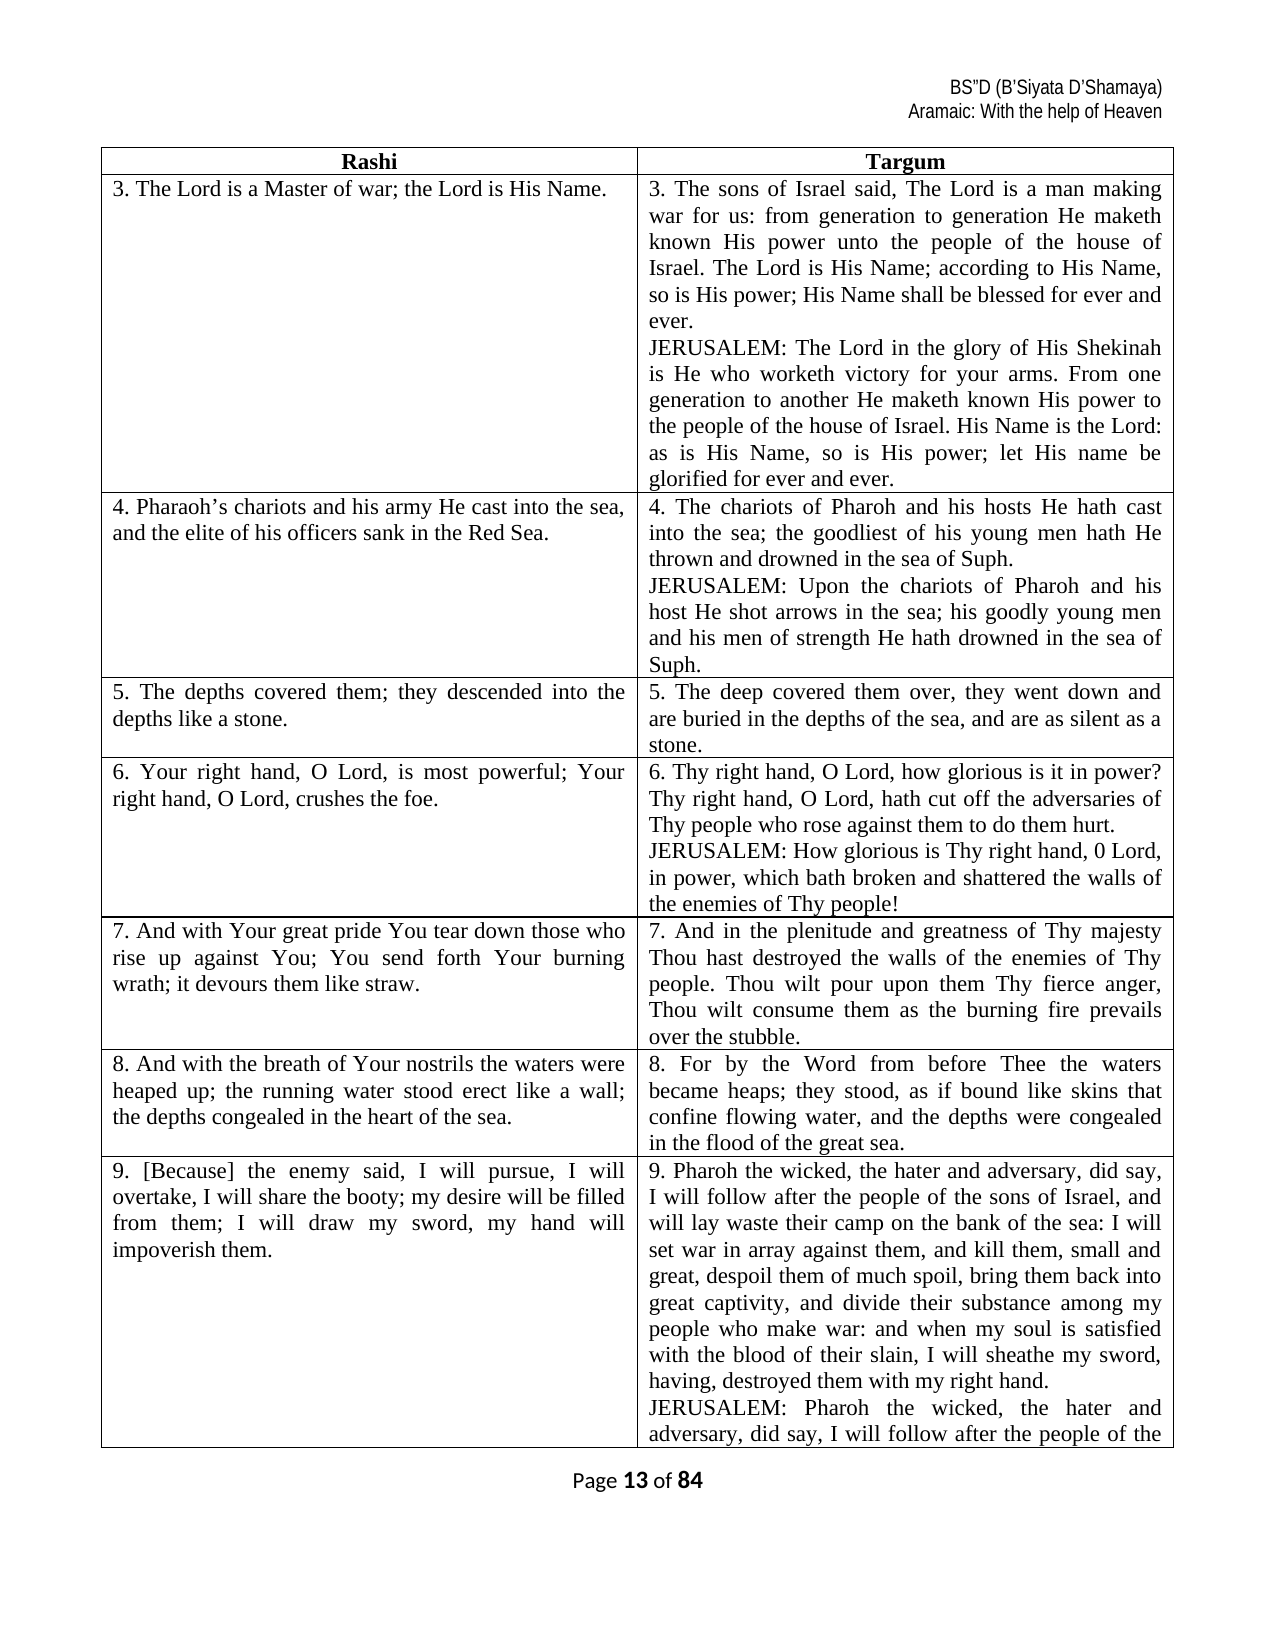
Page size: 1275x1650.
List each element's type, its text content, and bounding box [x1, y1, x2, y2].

table_cell 3. The Lord is a Master of war; the Lord is His Name. [102, 175, 637, 492]
table_cell 6. Your right hand, O Lord, is most powerful; Your right hand, O Lord, crushes the foe. [102, 758, 637, 916]
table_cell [638, 1157, 1173, 1447]
table_cell 5. The depths covered them; they descended into the depths like a stone. [102, 678, 637, 757]
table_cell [102, 1157, 637, 1447]
table_header Rashi [102, 148, 637, 174]
table_cell 4. Pharaoh’s chariots and his army He cast into the sea, and the elite of his officers sank in the Red Sea. [102, 493, 637, 677]
table_cell 7. And in the plenitude and greatness of Thy majesty Thou hast destroyed the walls of the enemies of Thy people. Thou wilt pour upon them Thy fierce anger, Thou wilt consume them as the burning fire prevails over the stubble. [638, 918, 1173, 1049]
table_cell 7. And with Your great pride You tear down those who rise up against You; You send forth Your burning wrath; it devours them like straw. [102, 918, 637, 1049]
table_cell 8. For by the Word from before Thee the waters became heaps; they stood, as if bound like skins that confine flowing water, and the depths were congealed in the flood of the great sea. [638, 1050, 1173, 1156]
table_cell 8. And with the breath of Your nostrils the waters were heaped up; the running water stood erect like a wall; the depths congealed in the heart of the sea. [102, 1050, 637, 1156]
table_cell 3. The sons of Israel said, The Lord is a man making war for us: from generation to generation He maketh known His power unto the people of the house of Israel. The Lord is His Name; according to His Name, so is His power; His Name shall be blessed for ever and ever. JERUSALEM: The Lord in the glory of His Shekinah is He who worketh victory for your arms. From one generation to another He maketh known His power to the people of the house of Israel. His Name is the Lord: as is His Name, so is His power; let His name be glorified for ever and ever. [638, 175, 1173, 492]
table_cell 4. The chariots of Pharoh and his hosts He hath cast into the sea; the goodliest of his young men hath He thrown and drowned in the sea of Suph. JERUSALEM: Upon the chariots of Pharoh and his host He shot arrows in the sea; his goodly young men and his men of strength He hath drowned in the sea of Suph. [638, 493, 1173, 677]
table_cell 6. Thy right hand, O Lord, how glorious is it in power? Thy right hand, O Lord, hath cut off the adversaries of Thy people who rose against them to do them hurt. JERUSALEM: How glorious is Thy right hand, 0 Lord, in power, which bath broken and shattered the walls of the enemies of Thy people! [638, 758, 1173, 916]
table_cell 5. The deep covered them over, they went down and are buried in the depths of the sea, and are as silent as a stone. [638, 678, 1173, 757]
table_header Targum [638, 148, 1173, 174]
